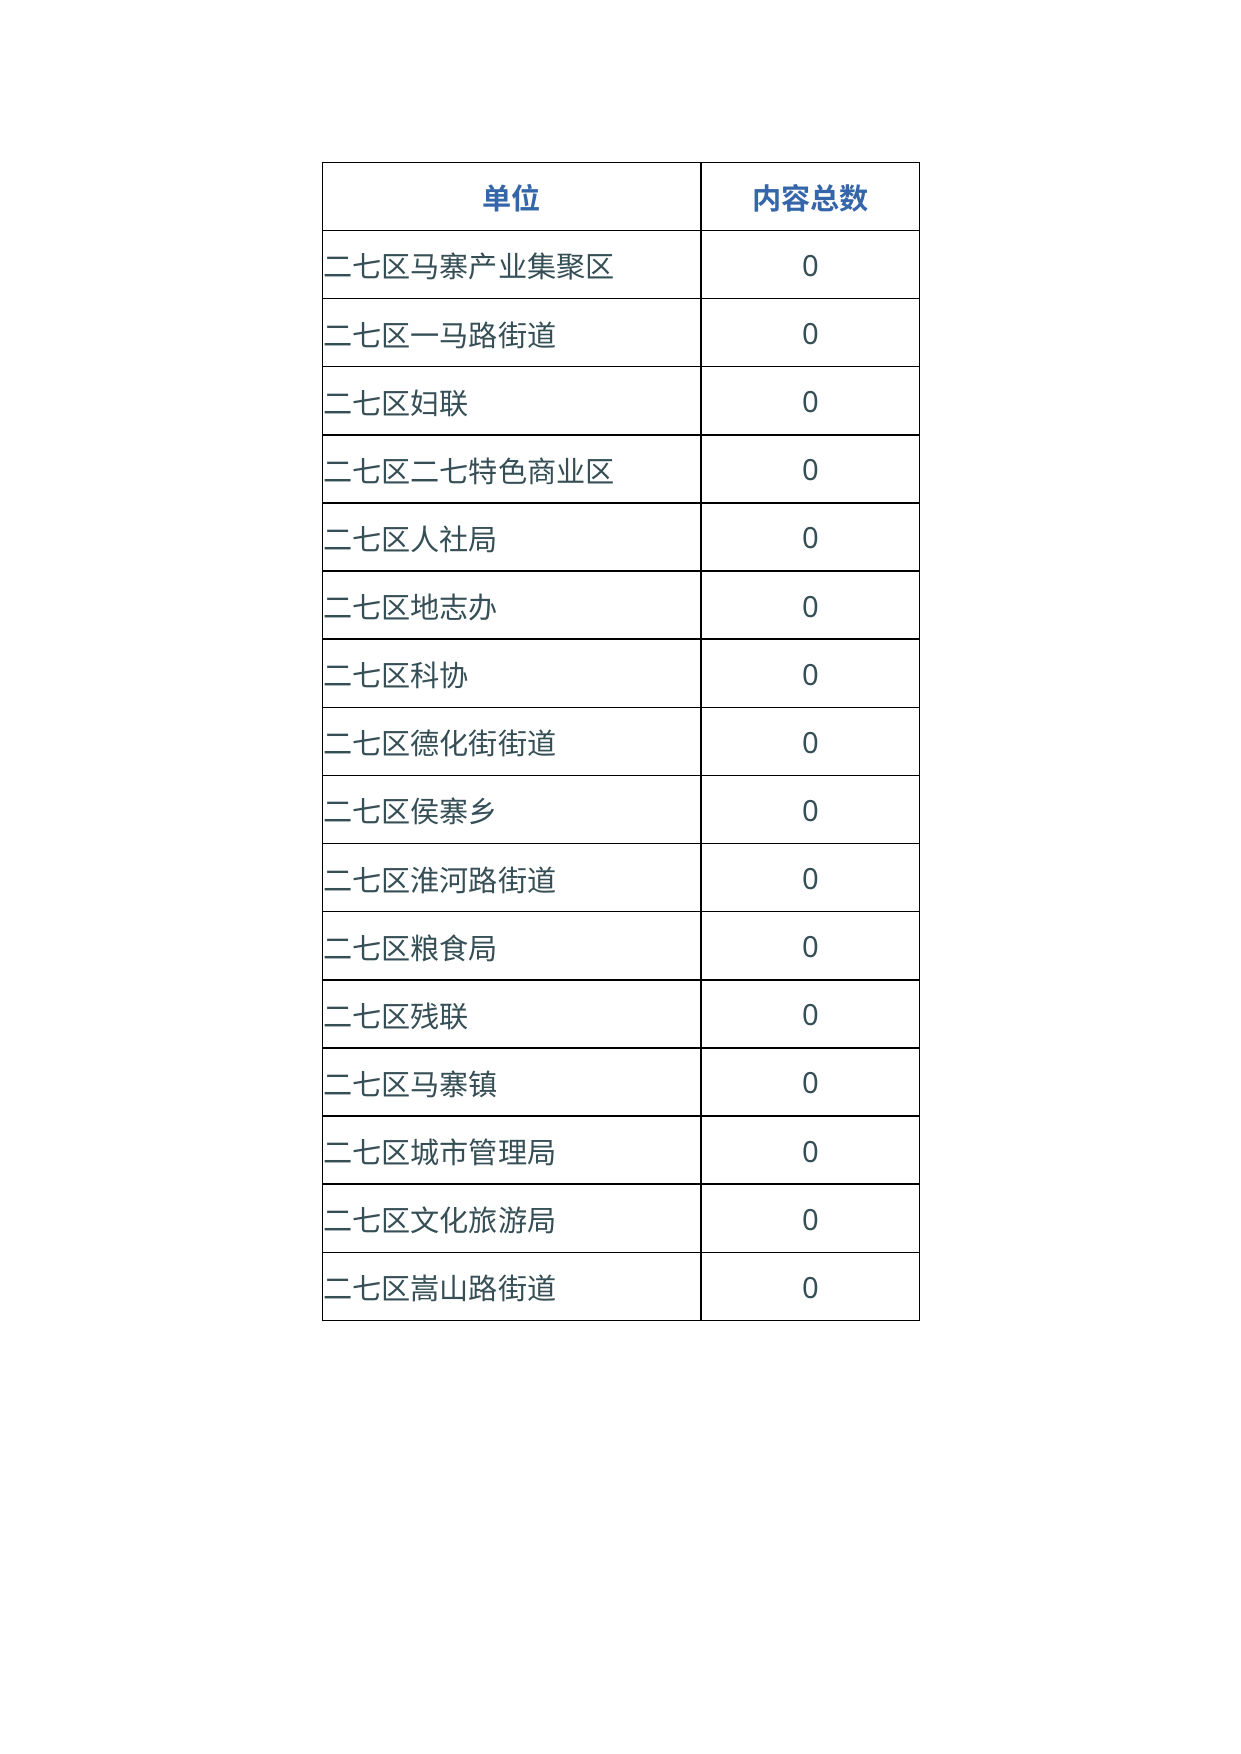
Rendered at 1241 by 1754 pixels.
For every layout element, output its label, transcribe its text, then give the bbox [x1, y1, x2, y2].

table_cell 0 [702, 1253, 919, 1319]
table_cell 二七区侯寨乡 [323, 776, 700, 843]
table_cell 0 [702, 572, 919, 638]
table_cell 0 [702, 1185, 919, 1251]
table_cell 二七区残联 [323, 981, 700, 1047]
table_cell 0 [702, 708, 919, 774]
table_cell 二七区文化旅游局 [323, 1185, 700, 1251]
table_cell 0 [702, 981, 919, 1047]
table_cell 二七区一马路街道 [323, 299, 700, 366]
table_cell 0 [702, 844, 919, 911]
table_cell 二七区马寨镇 [323, 1049, 700, 1115]
table_cell 0 [702, 436, 919, 502]
table_cell 0 [702, 231, 919, 298]
table_cell 0 [702, 504, 919, 570]
table_cell 二七区二七特色商业区 [323, 436, 700, 502]
table_header 内容总数 [702, 163, 919, 229]
table_cell 0 [702, 640, 919, 706]
table_cell 0 [702, 1117, 919, 1183]
table_cell 二七区嵩山路街道 [323, 1253, 700, 1319]
table_header 单位 [323, 163, 700, 229]
table_cell 二七区城市管理局 [323, 1117, 700, 1183]
table_cell 0 [702, 912, 919, 979]
table_cell 二七区人社局 [323, 504, 700, 570]
table_cell 0 [702, 367, 919, 434]
table_cell 二七区科协 [323, 640, 700, 706]
table_cell 0 [702, 776, 919, 843]
table_cell 0 [702, 299, 919, 366]
table_cell 二七区妇联 [323, 367, 700, 434]
table_cell 0 [702, 1049, 919, 1115]
table_cell 二七区淮河路街道 [323, 844, 700, 911]
table_cell 二七区地志办 [323, 572, 700, 638]
table_cell 二七区马寨产业集聚区 [323, 231, 700, 298]
table_cell 二七区粮食局 [323, 912, 700, 979]
table_cell 二七区德化街街道 [323, 708, 700, 774]
